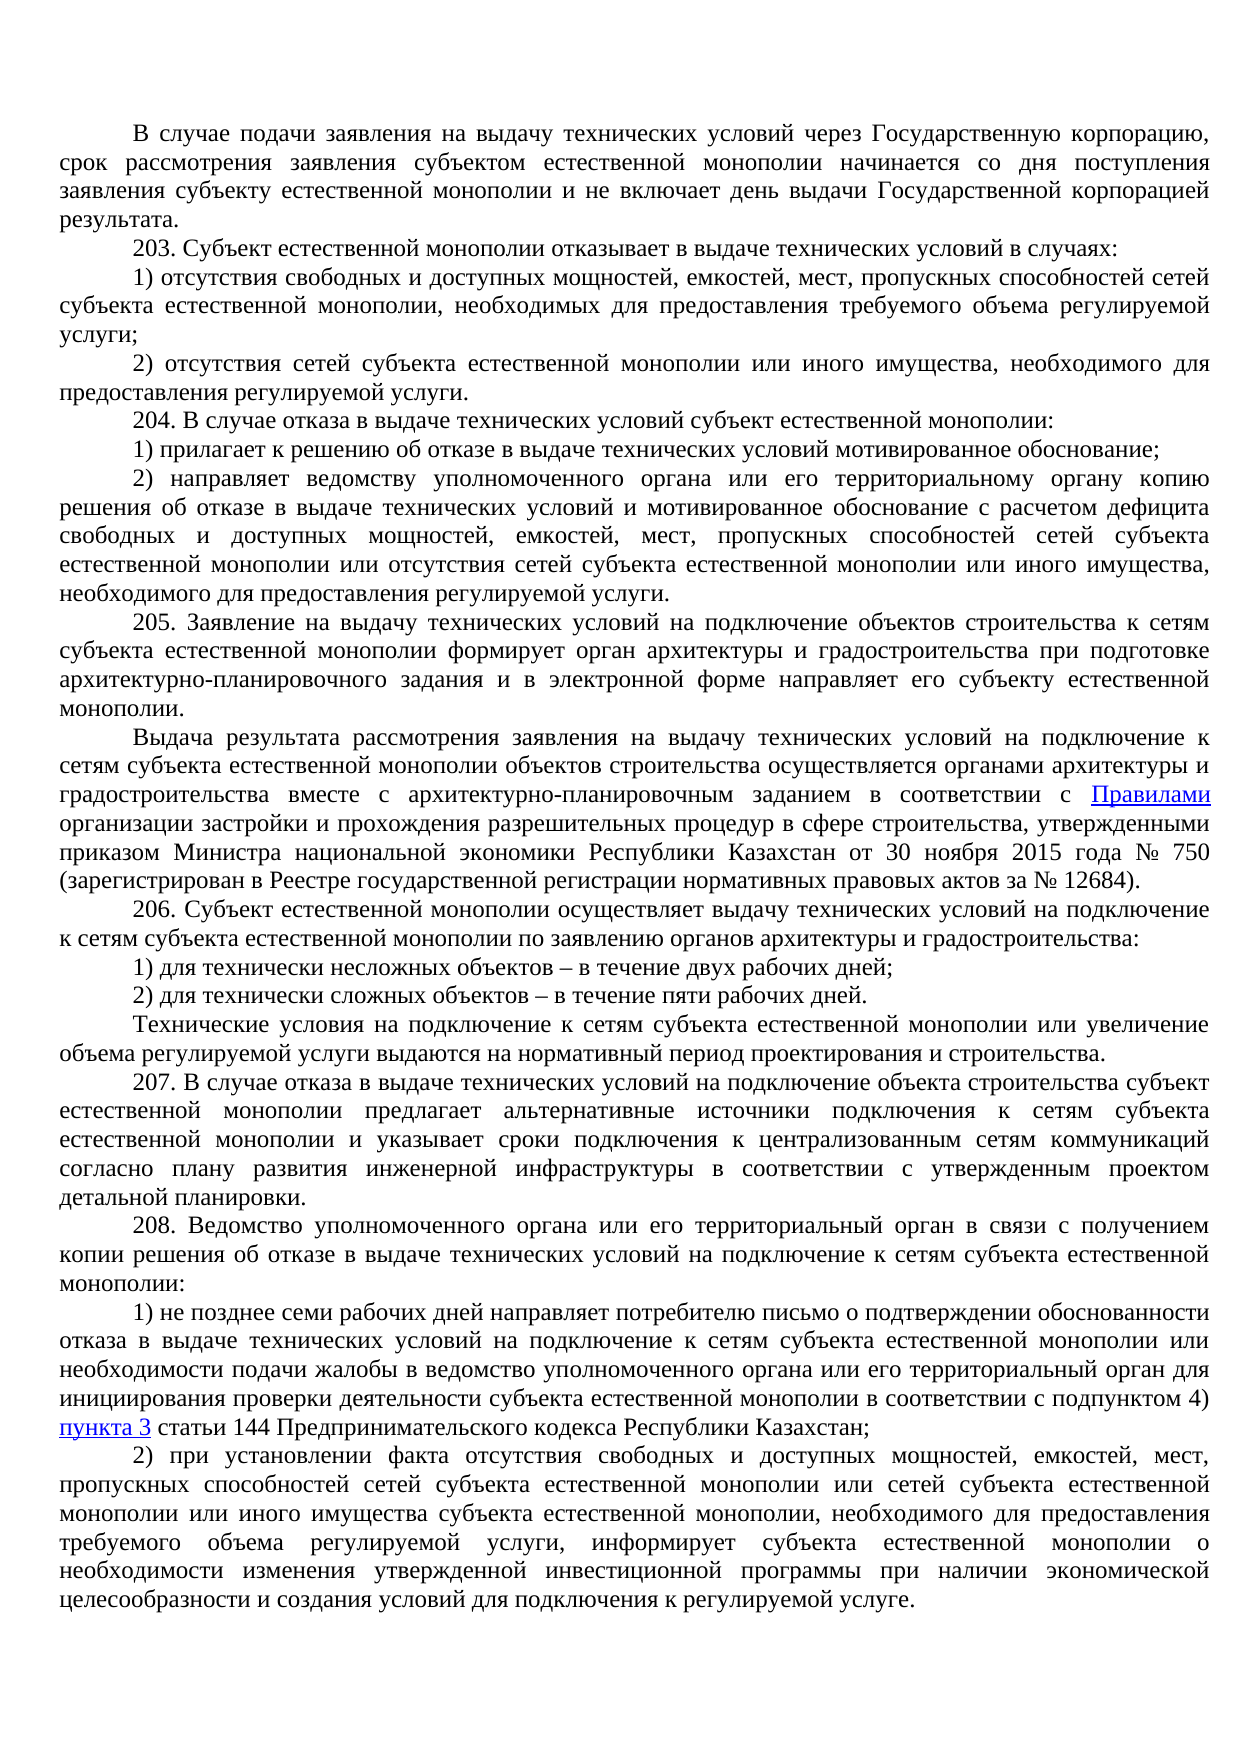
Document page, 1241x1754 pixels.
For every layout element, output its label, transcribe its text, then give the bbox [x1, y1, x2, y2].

text 205. Заявление на выдачу технических условий на подключение объектов строительства к сетям субъекта естественной монополии формирует орган архитектуры и градостроительства при подготовке архитектурно-планировочного задания и в электронной форме направляет его субъекту естественной монополии. [59, 607, 1211, 722]
text 2) направляет ведомству уполномоченного органа или его территориальному органу копию решения об отказе в выдаче технических условий и мотивированное обоснование с расчетом дефицита свободных и доступных мощностей, емкостей, мест, пропускных способностей сетей субъекта естественной монополии или отсутствия сетей субъекта естественной монополии или иного имущества, необходимого для предоставления регулируемой услуги. [59, 463, 1211, 607]
text 1) отсутствия свободных и доступных мощностей, емкостей, мест, пропускных способностей сетей субъекта естественной монополии, необходимых для предоставления требуемого объема регулируемой услуги; [59, 262, 1211, 348]
text 208. Ведомство уполномоченного органа или его территориальный орган в связи с получением копии решения об отказе в выдаче технических условий на подключение к сетям субъекта естественной монополии: [59, 1211, 1211, 1297]
text В случае подачи заявления на выдачу технических условий через Государственную корпорацию, срок рассмотрения заявления субъектом естественной монополии начинается со дня поступления заявления субъекту естественной монополии и не включает день выдачи Государственной корпорацией результата. [59, 118, 1211, 233]
text 1) не позднее семи рабочих дней направляет потребителю письмо о подтверждении обоснованности отказа в выдаче технических условий на подключение к сетям субъекта естественной монополии или необходимости подачи жалобы в ведомство уполномоченного органа или его территориальный орган для инициирования проверки деятельности субъекта естественной монополии в соответствии с подпунктом 4) пункта 3 статьи 144 Предпринимательского кодекса Республики Казахстан; [59, 1297, 1211, 1441]
text 203. Субъект естественной монополии отказывает в выдаче технических условий в случаях: [59, 233, 1211, 262]
text 2) для технически сложных объектов – в течение пяти рабочих дней. [59, 981, 1211, 1009]
text Выдача результата рассмотрения заявления на выдачу технических условий на подключение к сетям субъекта естественной монополии объектов строительства осуществляется органами архитектуры и градостроительства вместе с архитектурно-планировочным заданием в соответствии с Правилами организации застройки и прохождения разрешительных процедур в сфере строительства, утвержденными приказом Министра национальной экономики Республики Казахстан от 30 ноября 2015 года № 750 (зарегистрирован в Реестре государственной регистрации нормативных правовых актов за № 12684). [59, 722, 1211, 894]
text 2) при установлении факта отсутствия свободных и доступных мощностей, емкостей, мест, пропускных способностей сетей субъекта естественной монополии или сетей субъекта естественной монополии или иного имущества субъекта естественной монополии, необходимого для предоставления требуемого объема регулируемой услуги, информирует субъекта естественной монополии о необходимости изменения утвержденной инвестиционной программы при наличии экономической целесообразности и создания условий для подключения к регулируемой услуге. [59, 1441, 1211, 1613]
text Технические условия на подключение к сетям субъекта естественной монополии или увеличение объема регулируемой услуги выдаются на нормативный период проектирования и строительства. [59, 1009, 1211, 1067]
text 1) для технически несложных объектов – в течение двух рабочих дней; [59, 952, 1211, 981]
text 2) отсутствия сетей субъекта естественной монополии или иного имущества, необходимого для предоставления регулируемой услуги. [59, 348, 1211, 406]
text 204. В случае отказа в выдаче технических условий субъект естественной монополии: [59, 406, 1211, 434]
text 1) прилагает к решению об отказе в выдаче технических условий мотивированное обоснование; [59, 434, 1211, 463]
text 207. В случае отказа в выдаче технических условий на подключение объекта строительства субъект естественной монополии предлагает альтернативные источники подключения к сетям субъекта естественной монополии и указывает сроки подключения к централизованным сетям коммуникаций согласно плану развития инженерной инфраструктуры в соответствии с утвержденным проектом детальной планировки. [59, 1067, 1211, 1211]
text 206. Субъект естественной монополии осуществляет выдачу технических условий на подключение к сетям субъекта естественной монополии по заявлению органов архитектуры и градостроительства: [59, 894, 1211, 952]
